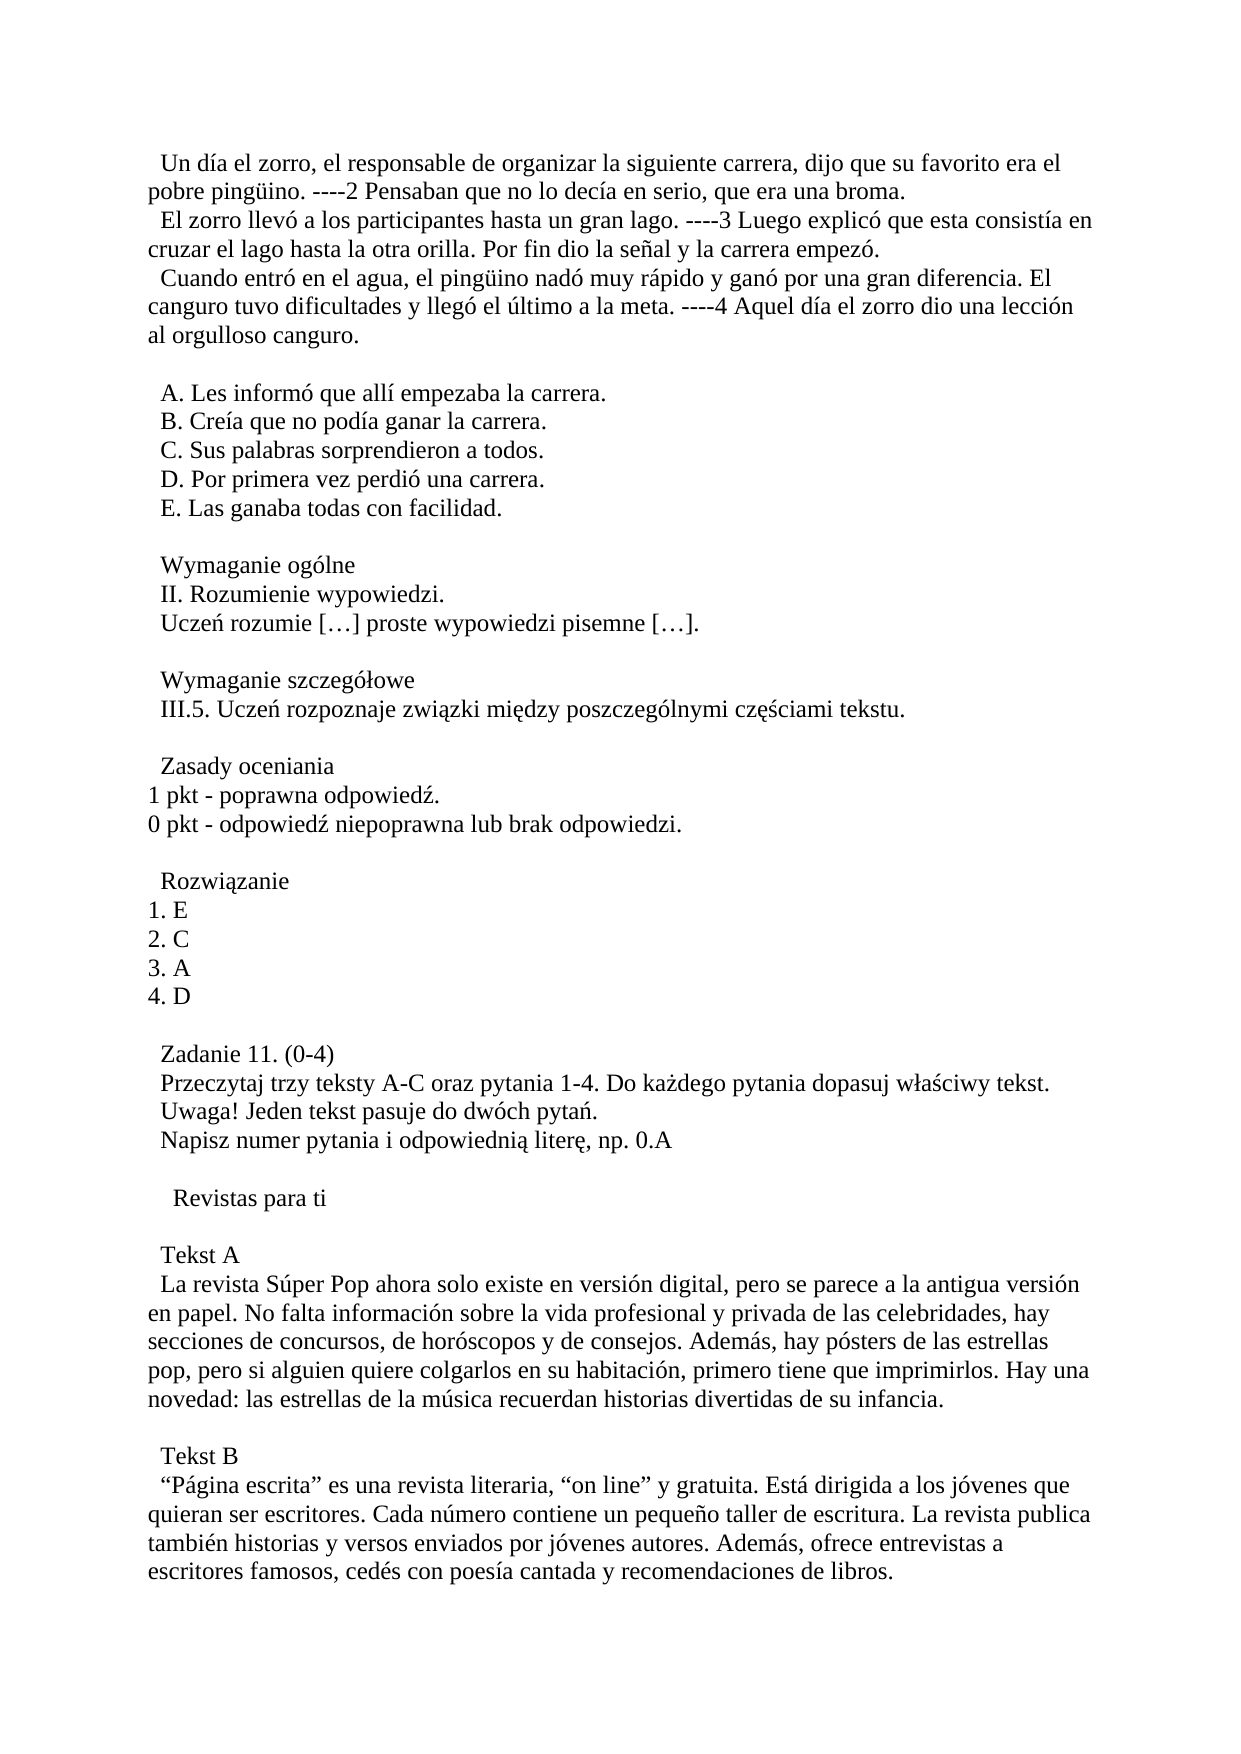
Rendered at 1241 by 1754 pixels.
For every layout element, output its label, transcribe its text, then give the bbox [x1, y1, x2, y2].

text III.5. Uczeń rozpoznaje związki między poszczególnymi częściami tekstu. [148, 694, 1093, 723]
text Zadanie 11. (0-4) [148, 1039, 1093, 1068]
text 4. D [148, 981, 1093, 1010]
text Napisz numer pytania i odpowiednią literę, np. 0.A [148, 1125, 1093, 1154]
text Przeczytaj trzy teksty A-C oraz pytania 1-4. Do każdego pytania dopasuj właściwy tekst. [148, 1068, 1093, 1096]
text 1. E [148, 895, 1093, 924]
text Tekst A [148, 1240, 1093, 1269]
text A. Les informó que allí empezaba la carrera. [148, 378, 1093, 406]
text C. Sus palabras sorprendieron a todos. [148, 435, 1093, 464]
text B. Creía que no podía ganar la carrera. [148, 406, 1093, 435]
text El zorro llevó a los participantes hasta un gran lago. ----3 Luego explicó que esta consistía en cruzar el lago hasta la otra orilla. Por fin dio la señal y la carrera empezó. [148, 205, 1093, 263]
text Wymaganiе ogólne [148, 550, 1093, 579]
text 0 pkt - odpowiedź niepoprawna lub brak odpowiedzi. [148, 809, 1093, 838]
text II. Rozumienie wypowiedzi. [148, 579, 1093, 608]
text 2. C [148, 924, 1093, 953]
text Uwaga! Jeden tekst pasuje do dwóch pytań. [148, 1096, 1093, 1125]
text Revistas para ti [148, 1183, 1093, 1211]
text E. Las ganaba todas con facilidad. [148, 493, 1093, 521]
text 1 pkt - poprawna odpowiedź. [148, 780, 1093, 809]
text Wymaganiе szczegółowe [148, 665, 1093, 694]
text D. Por primera vez perdió una carrera. [148, 464, 1093, 493]
text Rozwiązanie [148, 866, 1093, 895]
text Uczeń rozumie […] proste wypowiedzi pisemne […]. [148, 608, 1093, 636]
text La revista Súper Pop ahora solo existe en versión digital, pero se parece a la antigua versión en papel. No falta información sobre la vida profesional y privada de las celebridades, hay secciones de concursos, de horóscopos y de consejos. Además, hay pósters de las estrellas pop, pero si alguien quiere colgarlos en su habitación, primero tiene que imprimirlos. Hay una novedad: las estrellas de la música recuerdan historias divertidas de su infancia. [148, 1269, 1093, 1413]
text 3. A [148, 953, 1093, 981]
text Un día el zorro, el responsable de organizar la siguiente carrera, dijo que su favorito era el pobre pingüino. ----2 Pensaban que no lo decía en serio, que era una broma. [148, 148, 1093, 205]
text Tekst B [148, 1441, 1093, 1470]
text Zasady oceniania [148, 751, 1093, 780]
text Cuando entró en el agua, el pingüino nadó muy rápido y ganó por una gran diferencia. El canguro tuvo dificultades y llegó el último a la meta. ----4 Aquel día el zorro dio una lección al orgulloso canguro. [148, 263, 1093, 349]
text “Página escrita” es una revista literaria, “on line” y gratuita. Está dirigida a los jóvenes que quieran ser escritores. Cada número contiene un pequeño taller de escritura. La revista publica también historias y versos enviados por jóvenes autores. Además, ofrece entrevistas a escritores famosos, cedés con poesía cantada y recomendaciones de libros. [148, 1470, 1093, 1585]
